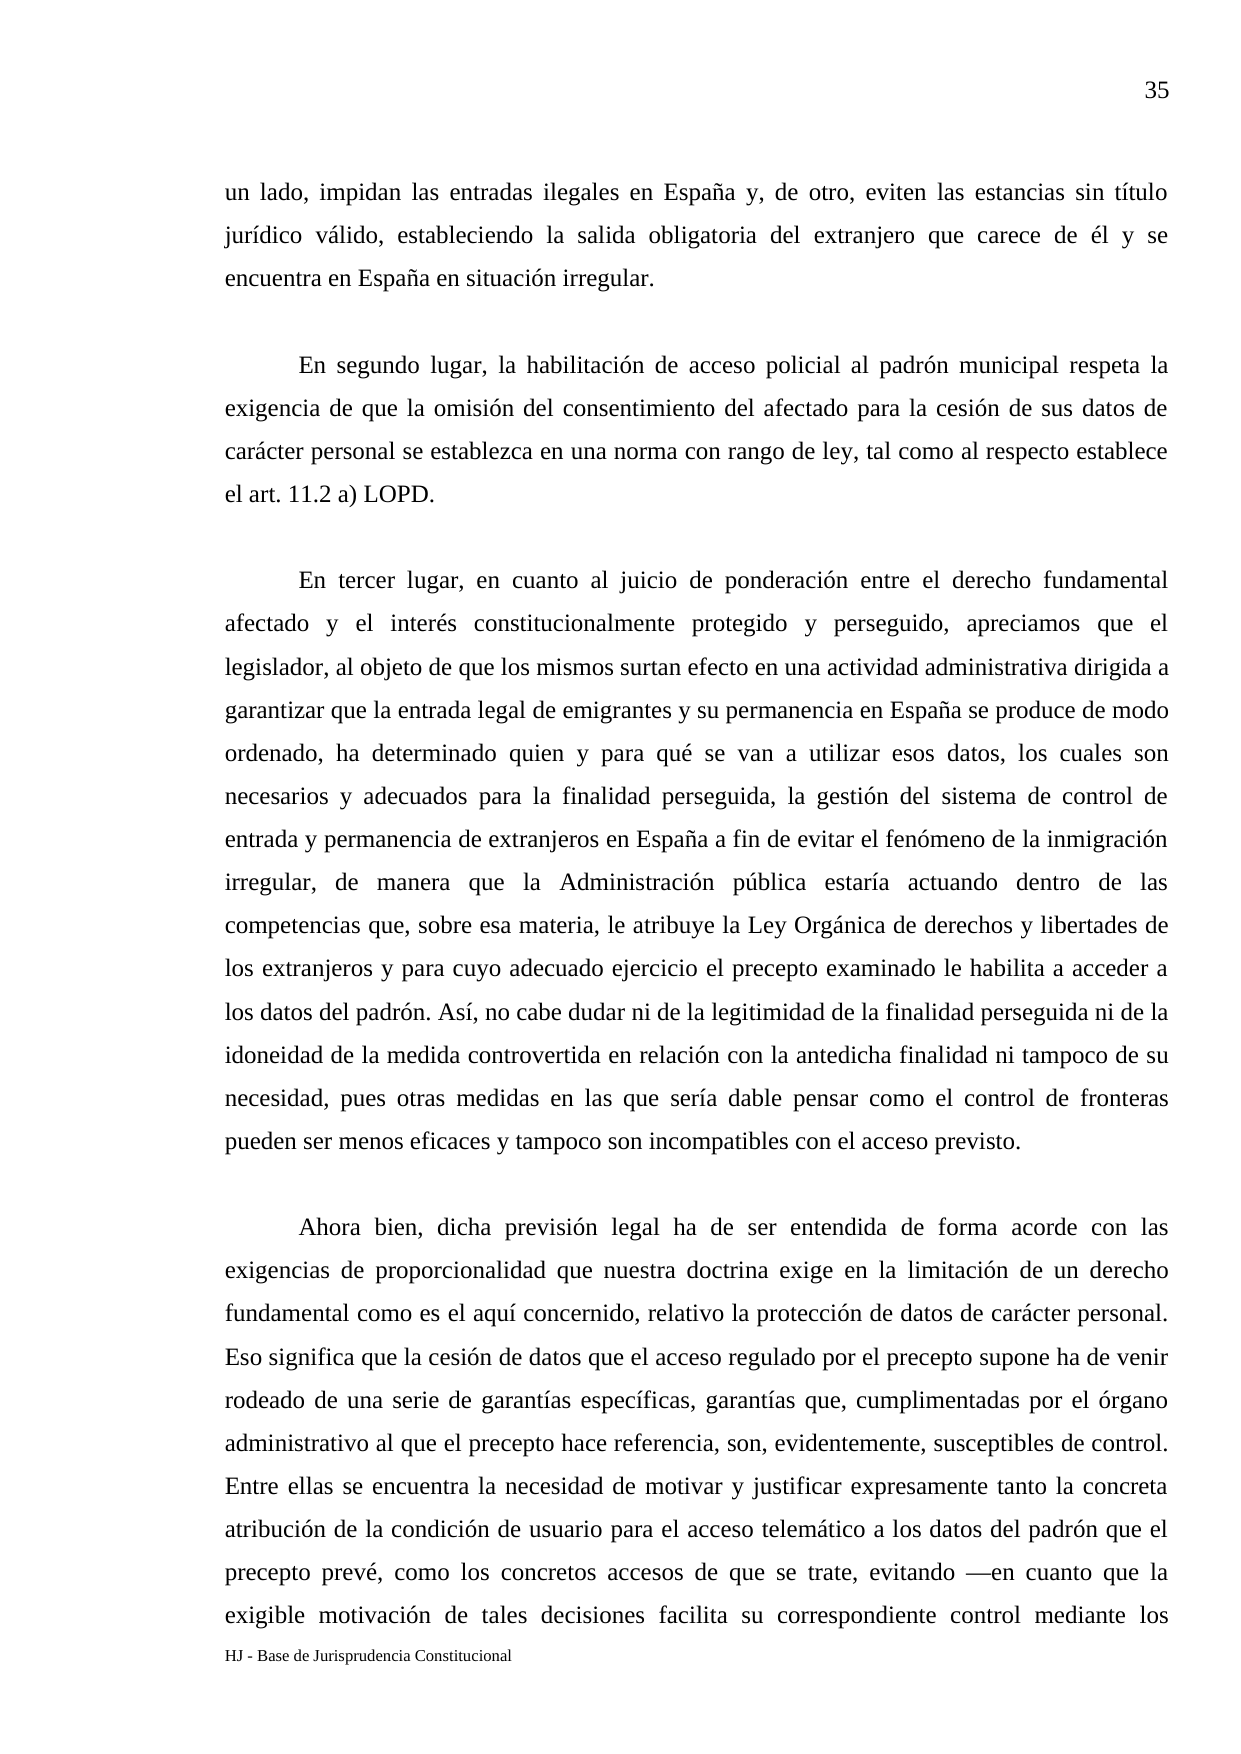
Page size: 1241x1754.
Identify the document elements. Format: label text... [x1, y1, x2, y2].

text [224, 177, 1169, 292]
text En tercer lugar, en cuanto al juicio de ponderación entre el derecho fundamental afectado y el interés constitucionalmente protegido y perseguido, apreciamos que el legislador, al objeto de que los mismos surtan efecto en una actividad administrativa dirigida a garantizar que la entrada legal de emigrantes y su permanencia en España se produce de modo ordenado, ha determinado quien y para qué se van a utilizar esos datos, los cuales son necesarios y adecuados para la finalidad perseguida, la gestión del sistema de control de entrada y permanencia de extranjeros en España a fin de evitar el fenómeno de la inmigración irregular, de manera que la Administración pública estaría actuando dentro de las competencias que, sobre esa materia, le atribuye la Ley Orgánica de derechos y libertades de los extranjeros y para cuyo adecuado ejercicio el precepto examinado le habilita a acceder a los datos del padrón. Así, no cabe dudar ni de la legitimidad de la finalidad perseguida ni de la idoneidad de la medida controvertida en relación con la antedicha finalidad ni tampoco de su necesidad, pues otras medidas en las que sería dable pensar como el control de fronteras pueden ser menos eficaces y tampoco son incompatibles con el acceso previsto. [224, 565, 1169, 1155]
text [224, 1212, 1169, 1629]
text En segundo lugar, la habilitación de acceso policial al padrón municipal respeta la exigencia de que la omisión del consentimiento del afectado para la cesión de sus datos de carácter personal se establezca en una norma con rango de ley, tal como al respecto establece el art. 11.2 a) LOPD. [224, 350, 1169, 508]
